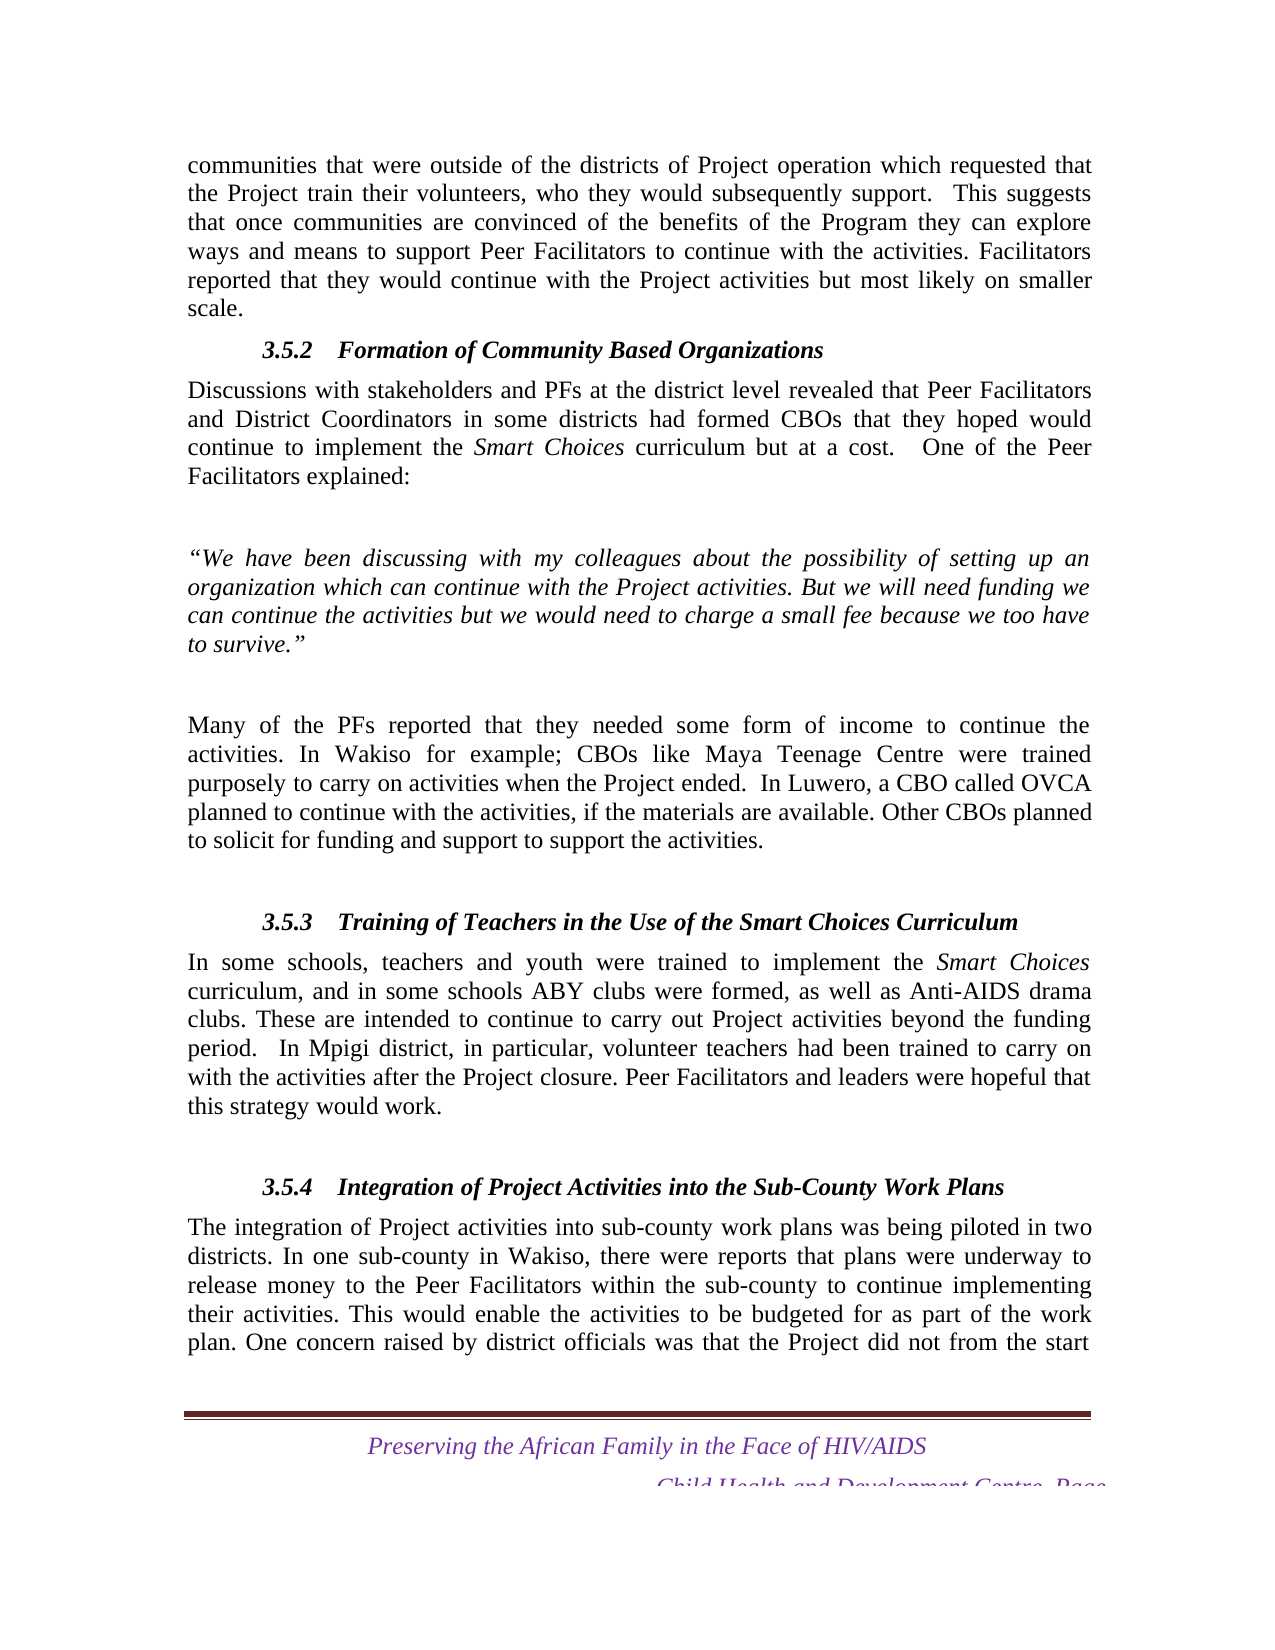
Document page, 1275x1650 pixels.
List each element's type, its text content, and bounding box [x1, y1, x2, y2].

text Many of the PFs reported that they needed some form of income to continue the activities. In Wakiso for example; CBOs like Maya Teenage Centre were trained purposely to carry on activities when the Project ended. In Luwero, a CBO called OVCA planned to continue with the activities, if the materials are available. Other CBOs planned to solicit for funding and support to support the activities. [187, 710, 1092, 854]
text 3.5.2 Formation of Community Based Organizations [262, 335, 1139, 364]
text 3.5.3 Training of Teachers in the Use of the Smart Choices Curriculum [262, 907, 1139, 936]
text The integration of Project activities into sub-county work plans was being piloted in two districts. In one sub-county in Wakiso, there were reports that plans were underway to release money to the Peer Facilitators within the sub-county to continue implementing their activities. This would enable the activities to be budgeted for as part of the work plan. One concern raised by district officials was that the Project did not from the start [187, 1212, 1092, 1356]
text “We have been discussing with my colleagues about the possibility of setting up an organization which can continue with the Project activities. But we will need funding we can continue the activities but we would need to charge a small fee because we too have to survive.” [187, 543, 1092, 658]
text Discussions with stakeholders and PFs at the district level revealed that Peer Facilitators and District Coordinators in some districts had formed CBOs that they hoped would continue to implement the Smart Choices curriculum but at a cost. One of the Peer Facilitators explained: [187, 375, 1092, 490]
text communities that were outside of the districts of Project operation which requested that the Project train their volunteers, who they would subsequently support. This suggests that once communities are convinced of the benefits of the Program they can explore ways and means to support Peer Facilitators to continue with the activities. Facilitators reported that they would continue with the Project activities but most likely on smaller scale. [187, 150, 1092, 322]
text 3.5.4 Integration of Project Activities into the Sub-County Work Plans [262, 1172, 1139, 1201]
text In some schools, teachers and youth were trained to implement the Smart Choices curriculum, and in some schools ABY clubs were formed, as well as Anti-AIDS drama clubs. These are intended to continue to carry out Project activities beyond the funding period. In Mpigi district, in particular, volunteer teachers had been trained to carry on with the activities after the Project closure. Peer Facilitators and leaders were hopeful that this strategy would work. [187, 947, 1092, 1119]
